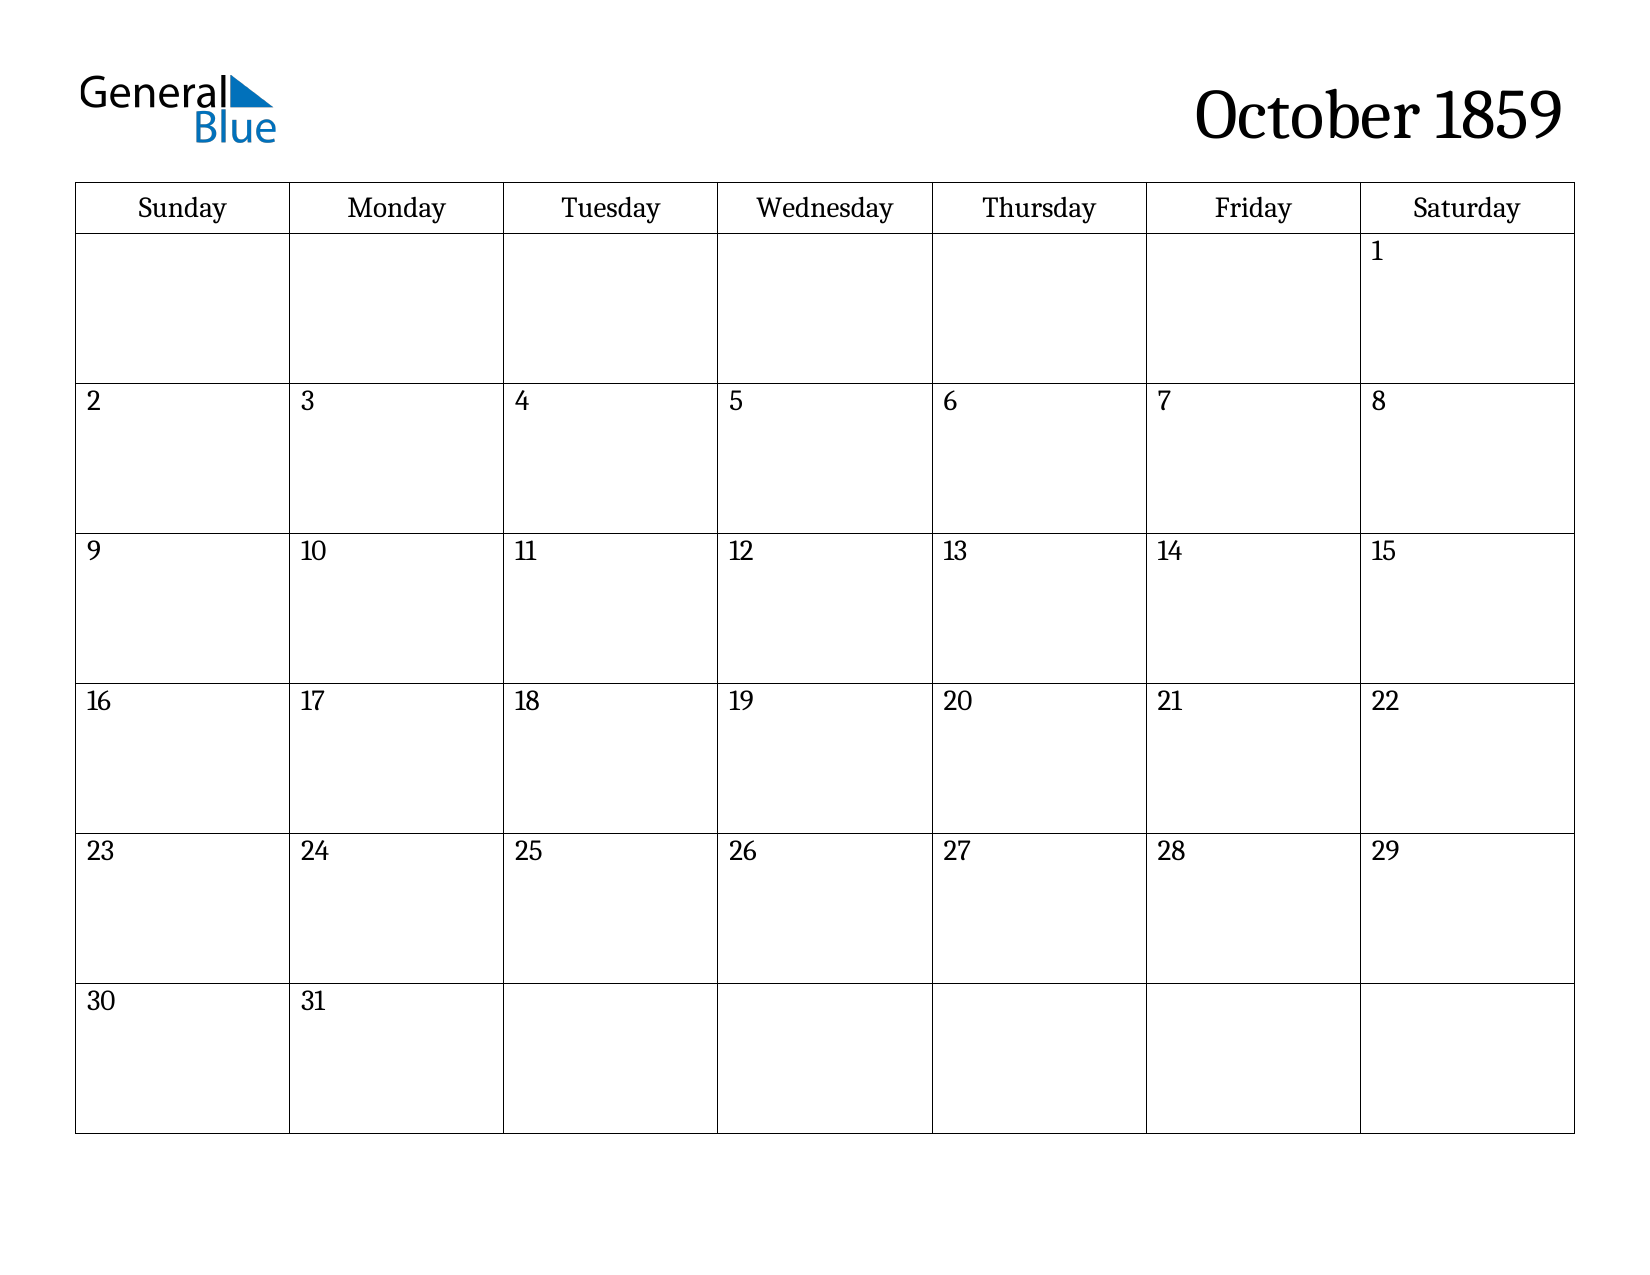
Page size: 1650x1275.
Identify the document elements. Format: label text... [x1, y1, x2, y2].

table_cell 11 [504, 534, 717, 567]
table_cell [76, 267, 289, 383]
table_cell Sunday [76, 183, 289, 233]
table_cell [933, 984, 1146, 1017]
table_cell [718, 717, 932, 833]
table_cell [504, 267, 717, 383]
table_cell 10 [290, 534, 503, 567]
table_cell [718, 984, 932, 1017]
table_cell 21 [1147, 684, 1360, 717]
table_cell [933, 417, 1146, 533]
table_cell [290, 717, 503, 833]
table_cell [1361, 1018, 1574, 1133]
table_cell [76, 417, 289, 533]
table_cell 8 [1361, 384, 1574, 417]
table_cell 14 [1147, 534, 1360, 567]
table_header October 1859 [504, 75, 1574, 182]
table_cell 13 [933, 534, 1146, 567]
table_cell 26 [718, 834, 932, 867]
table_cell [290, 868, 503, 983]
table_cell 18 [504, 684, 717, 717]
table_cell [290, 417, 503, 533]
table_cell [504, 417, 717, 533]
table_cell 9 [76, 534, 289, 567]
table_cell [504, 567, 717, 683]
table_cell 12 [718, 534, 932, 567]
table_cell [933, 1018, 1146, 1133]
table_cell Wednesday [718, 183, 932, 233]
table_cell Tuesday [504, 183, 717, 233]
table_cell [76, 717, 289, 833]
table_cell [1147, 417, 1360, 533]
table_cell 27 [933, 834, 1146, 867]
table_cell [1361, 417, 1574, 533]
table_cell 19 [718, 684, 932, 717]
table_cell [933, 717, 1146, 833]
table_cell [76, 234, 289, 267]
table_cell [718, 417, 932, 533]
table_cell [1147, 717, 1360, 833]
table_cell 25 [504, 834, 717, 867]
table_cell [933, 267, 1146, 383]
table_cell [933, 234, 1146, 267]
table_cell [1147, 567, 1360, 683]
table_cell [933, 567, 1146, 683]
table_cell [76, 868, 289, 983]
table_cell [504, 234, 717, 267]
table_cell 1 [1361, 234, 1574, 267]
table_cell [718, 868, 932, 983]
table_cell 24 [290, 834, 503, 867]
table_cell [290, 234, 503, 267]
table_cell Friday [1147, 183, 1360, 233]
table_cell [1361, 984, 1574, 1017]
table_cell [1361, 868, 1574, 983]
table_cell 6 [933, 384, 1146, 417]
table_cell [504, 717, 717, 833]
table_cell [1361, 717, 1574, 833]
table_cell Saturday [1361, 183, 1574, 233]
table_cell [504, 1018, 717, 1133]
table_cell [718, 267, 932, 383]
table_cell 31 [290, 984, 503, 1017]
table_cell [76, 567, 289, 683]
table_cell [933, 868, 1146, 983]
table_cell [290, 267, 503, 383]
table_cell [76, 1018, 289, 1133]
table_cell 4 [504, 384, 717, 417]
table_cell [1147, 868, 1360, 983]
table_cell [1147, 234, 1360, 267]
table_cell 16 [76, 684, 289, 717]
table_cell 30 [76, 984, 289, 1017]
table_cell [718, 1018, 932, 1133]
table_cell 7 [1147, 384, 1360, 417]
picture [80, 75, 276, 143]
table_cell [290, 1018, 503, 1133]
table_cell 5 [718, 384, 932, 417]
table_cell [504, 984, 717, 1017]
table_cell 17 [290, 684, 503, 717]
table_cell [1361, 567, 1574, 683]
table_header [76, 75, 503, 182]
table_cell [1147, 984, 1360, 1017]
table_cell [1361, 267, 1574, 383]
table_cell [290, 567, 503, 683]
table_cell 2 [76, 384, 289, 417]
table_cell 28 [1147, 834, 1360, 867]
table_cell [718, 567, 932, 683]
table_cell 23 [76, 834, 289, 867]
table_cell 29 [1361, 834, 1574, 867]
table_cell [1147, 267, 1360, 383]
table_cell Thursday [933, 183, 1146, 233]
table_cell [1147, 1018, 1360, 1133]
table_cell Monday [290, 183, 503, 233]
table_cell [718, 234, 932, 267]
table_cell [504, 868, 717, 983]
table_cell 22 [1361, 684, 1574, 717]
table_cell 3 [290, 384, 503, 417]
table_cell 20 [933, 684, 1146, 717]
table_cell 15 [1361, 534, 1574, 567]
